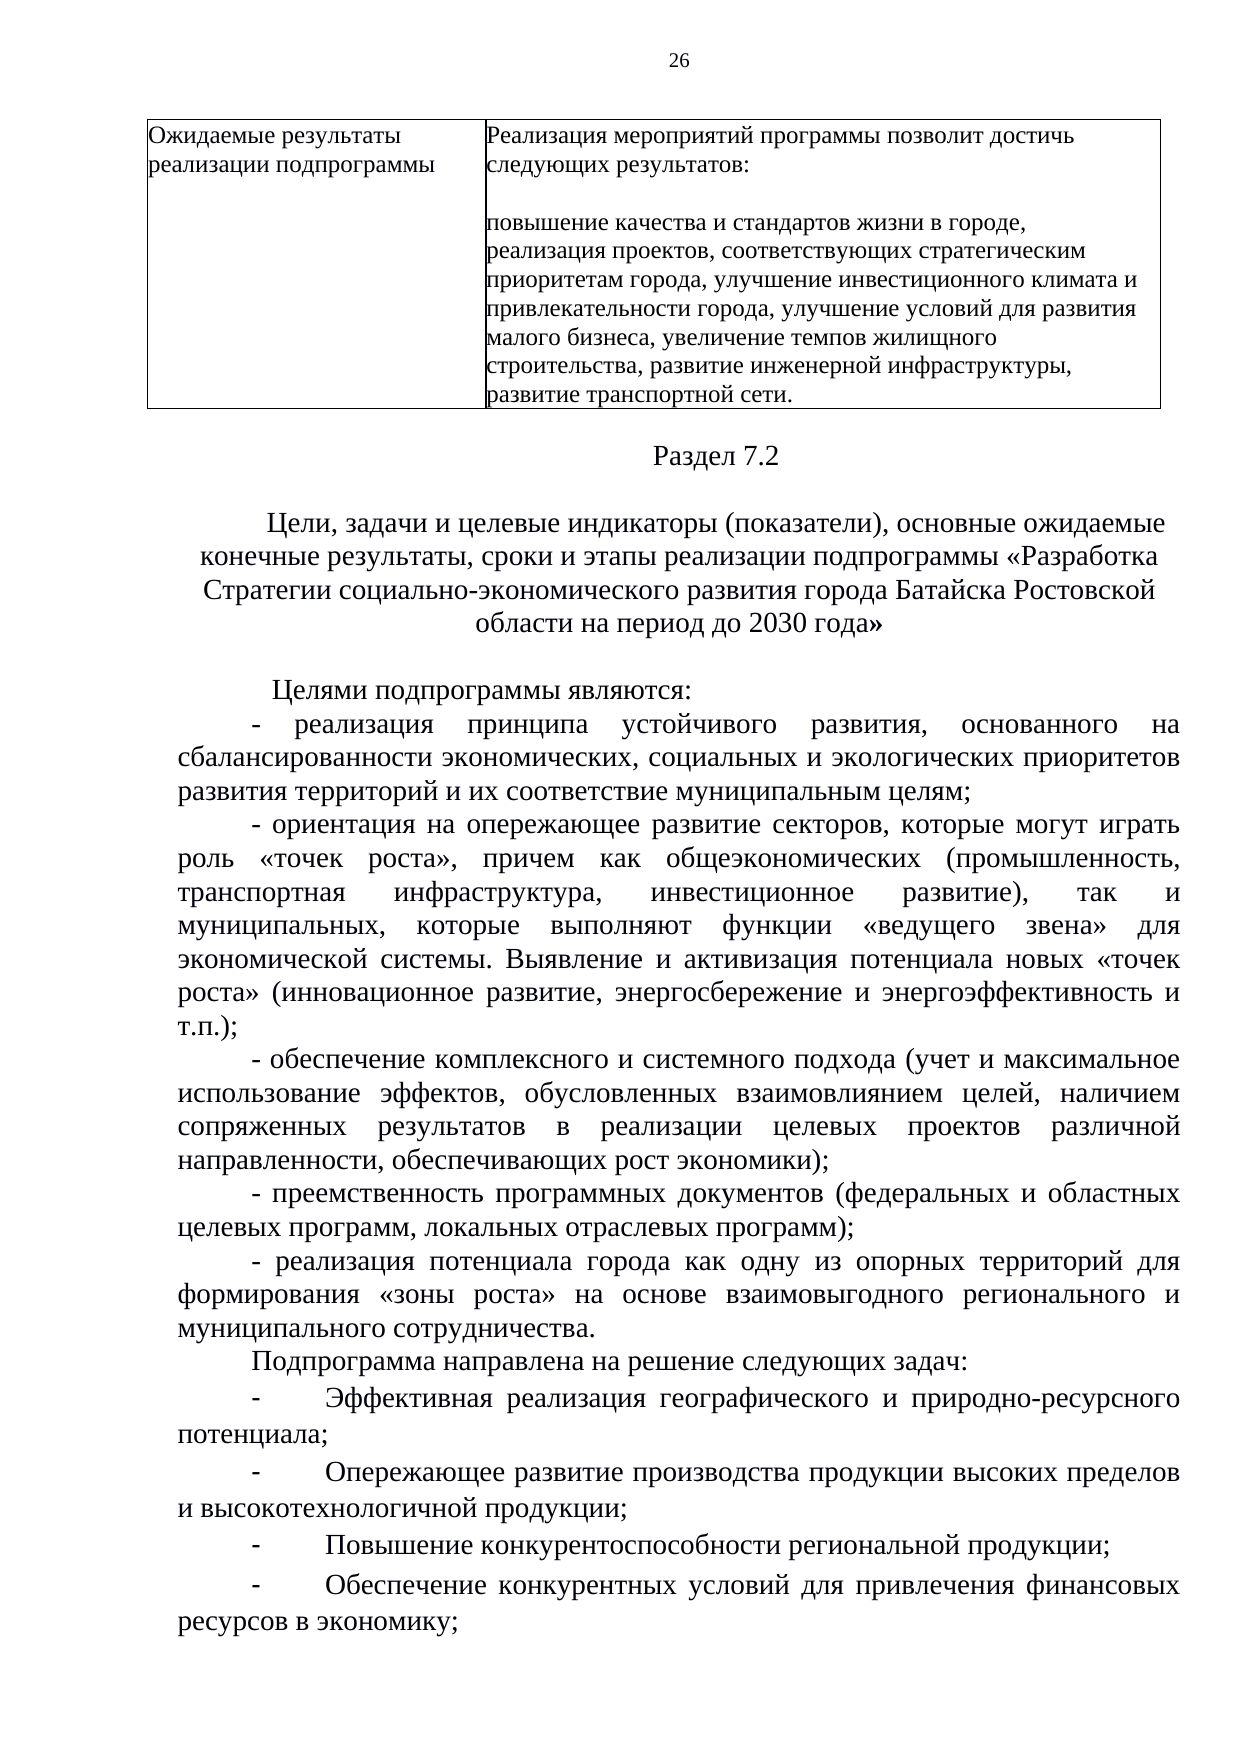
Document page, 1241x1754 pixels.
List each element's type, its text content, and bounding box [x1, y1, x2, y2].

list Обеспечение конкурентных условий для привлечения финансовых ресурсов в экономику; [177, 1563, 1181, 1636]
list Опережающее развитие производства продукции высоких пределов и высокотехнологичной продукции; [177, 1450, 1181, 1523]
text - ориентация на опережающее развитие секторов, которые могут играть роль «точек роста», причем как общеэкономических (промышленность, транспортная инфраструктура, инвестиционное развитие), так и муниципальных, которые выполняют функции «ведущего звена» для экономической системы. Выявление и активизация потенциала новых «точек роста» (инновационное развитие, энергосбережение и энергоэффективность и т.п.); [177, 807, 1181, 1041]
table_cell Ожидаемые результаты реализации подпрограммы [148, 120, 485, 408]
list Эффективная реализация географического и природно-ресурсного потенциала; [177, 1377, 1181, 1450]
text Раздел 7.2 [177, 438, 1181, 471]
text Целями подпрограммы являются: [177, 672, 1181, 706]
list Подпрограмма направлена на решение следующих задач: [177, 1343, 1181, 1377]
text Цели, задачи и целевые индикаторы (показатели), основные ожидаемые конечные результаты, сроки и этапы реализации подпрограммы «Разработка Стратегии социально-экономического развития города Батайска Ростовской области на период до 2030 года» [177, 505, 1181, 639]
table_cell Реализация мероприятий программы позволит достичь следующих результатов: повышение качества и стандартов жизни в городе, реализация проектов, соответствующих стратегическим приоритетам города, улучшение инвестиционного климата и привлекательности города, улучшение условий для развития малого бизнеса, увеличение темпов жилищного строительства, развитие инженерной инфраструктуры, развитие транспортной сети. [487, 120, 1160, 408]
list Повышение конкурентоспособности региональной продукции; [177, 1523, 1181, 1563]
text - обеспечение комплексного и системного подхода (учет и максимальное использование эффектов, обусловленных взаимовлиянием целей, наличием сопряженных результатов в реализации целевых проектов различной направленности, обеспечивающих рост экономики); [177, 1041, 1181, 1176]
text - реализация принципа устойчивого развития, основанного на сбалансированности экономических, социальных и экологических приоритетов развития территорий и их соответствие муниципальным целям; [177, 706, 1181, 807]
text - преемственность программных документов (федеральных и областных целевых программ, локальных отраслевых программ); [177, 1176, 1181, 1243]
text - реализация потенциала города как одну из опорных территорий для формирования «зоны роста» на основе взаимовыгодного регионального и муниципального сотрудничества. [177, 1243, 1181, 1343]
